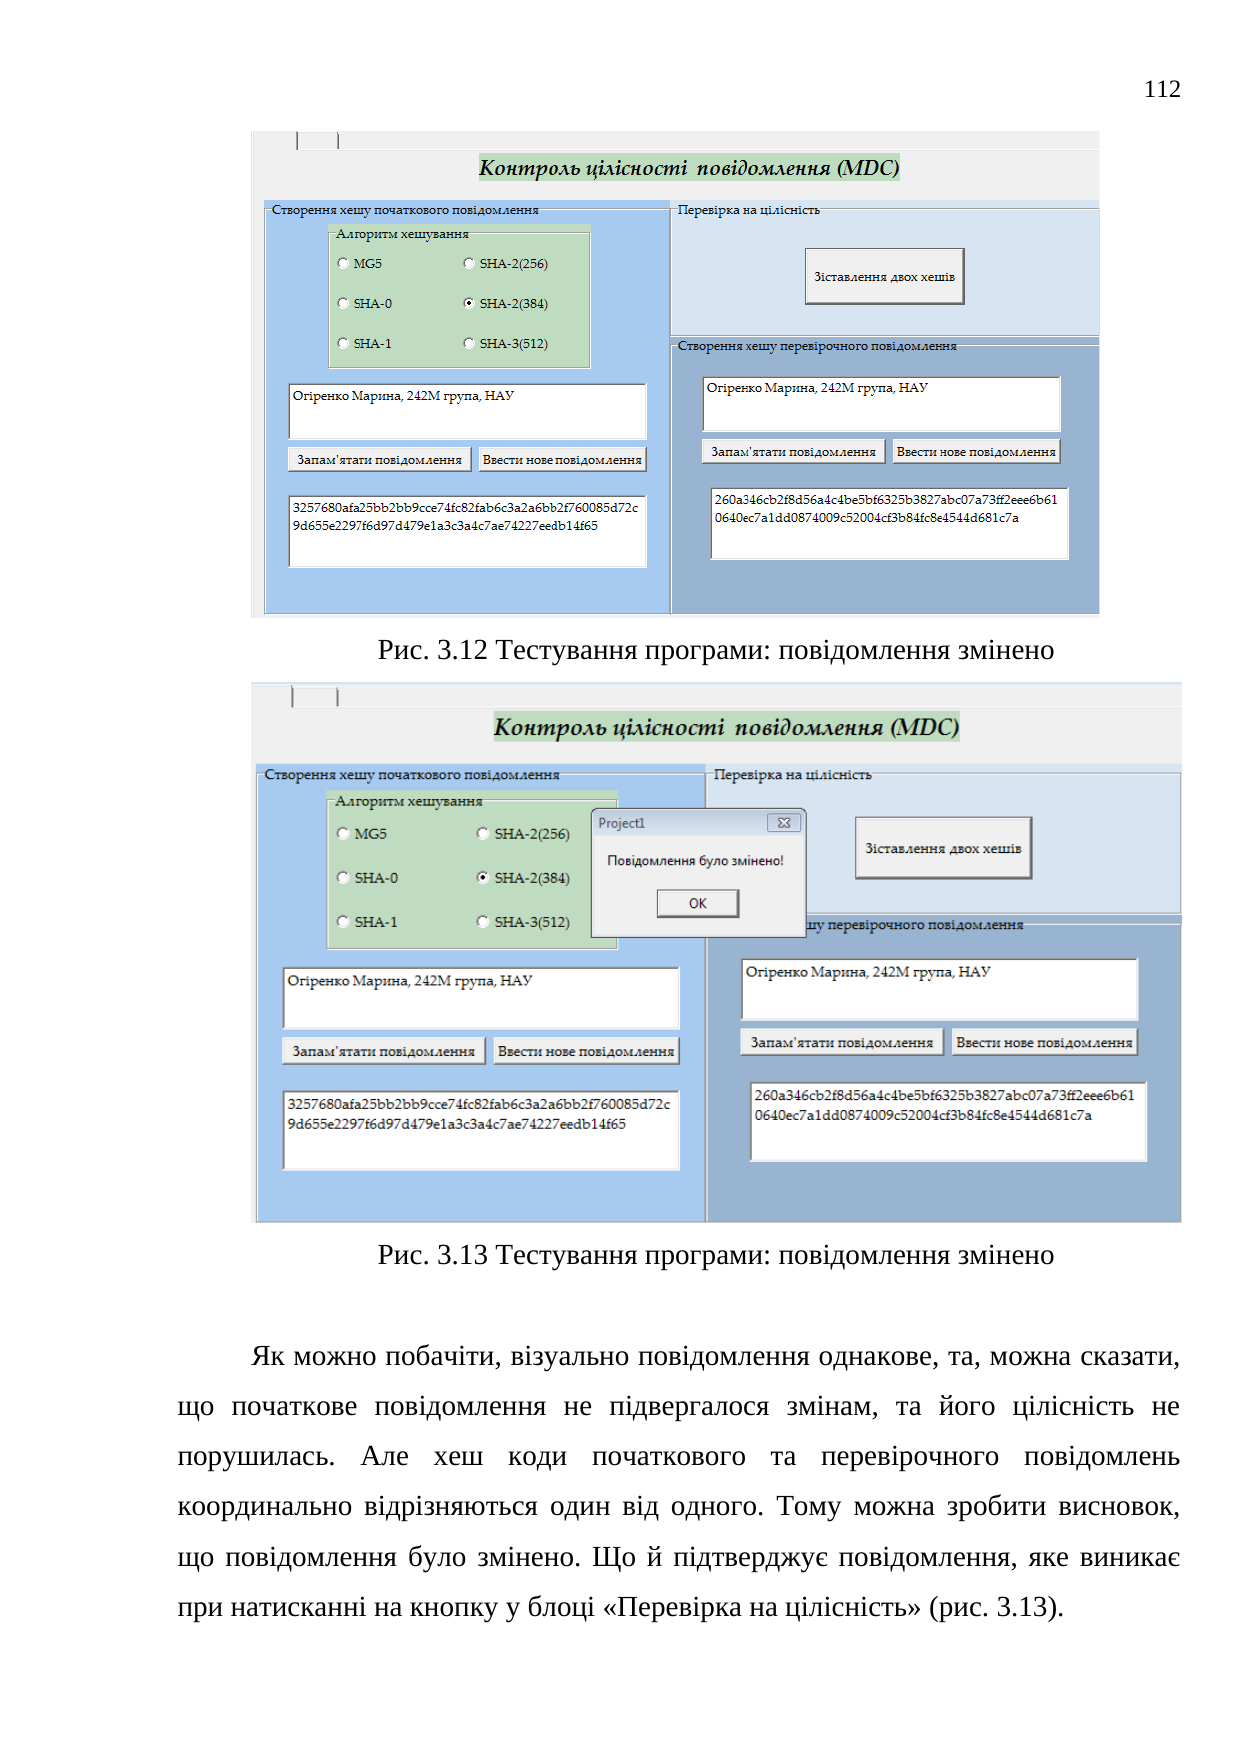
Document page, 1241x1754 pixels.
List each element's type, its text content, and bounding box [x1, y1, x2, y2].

text Рис. 3.12 Тестування програми: повідомлення змінено [177, 632, 1181, 665]
text Як можно побачіти, візуально повідомлення однакове, та, можна сказати, що початкове повідомлення не підвергалося змінам, та його цілісність не порушилась. Але хеш коди початкового та перевірочного повідомлень координально відрізняються один від одного. Тому можна зробити висновок, що повідомлення було змінено. Що й підтверджує повідомлення, яке виникає при натисканні на кнопку у блоці «Перевірка на цілісність» (рис. 3.13). [177, 1338, 1181, 1623]
picture [251, 131, 1100, 618]
picture [251, 682, 1183, 1223]
text Рис. 3.13 Тестування програми: повідомлення змінено [177, 1237, 1181, 1271]
